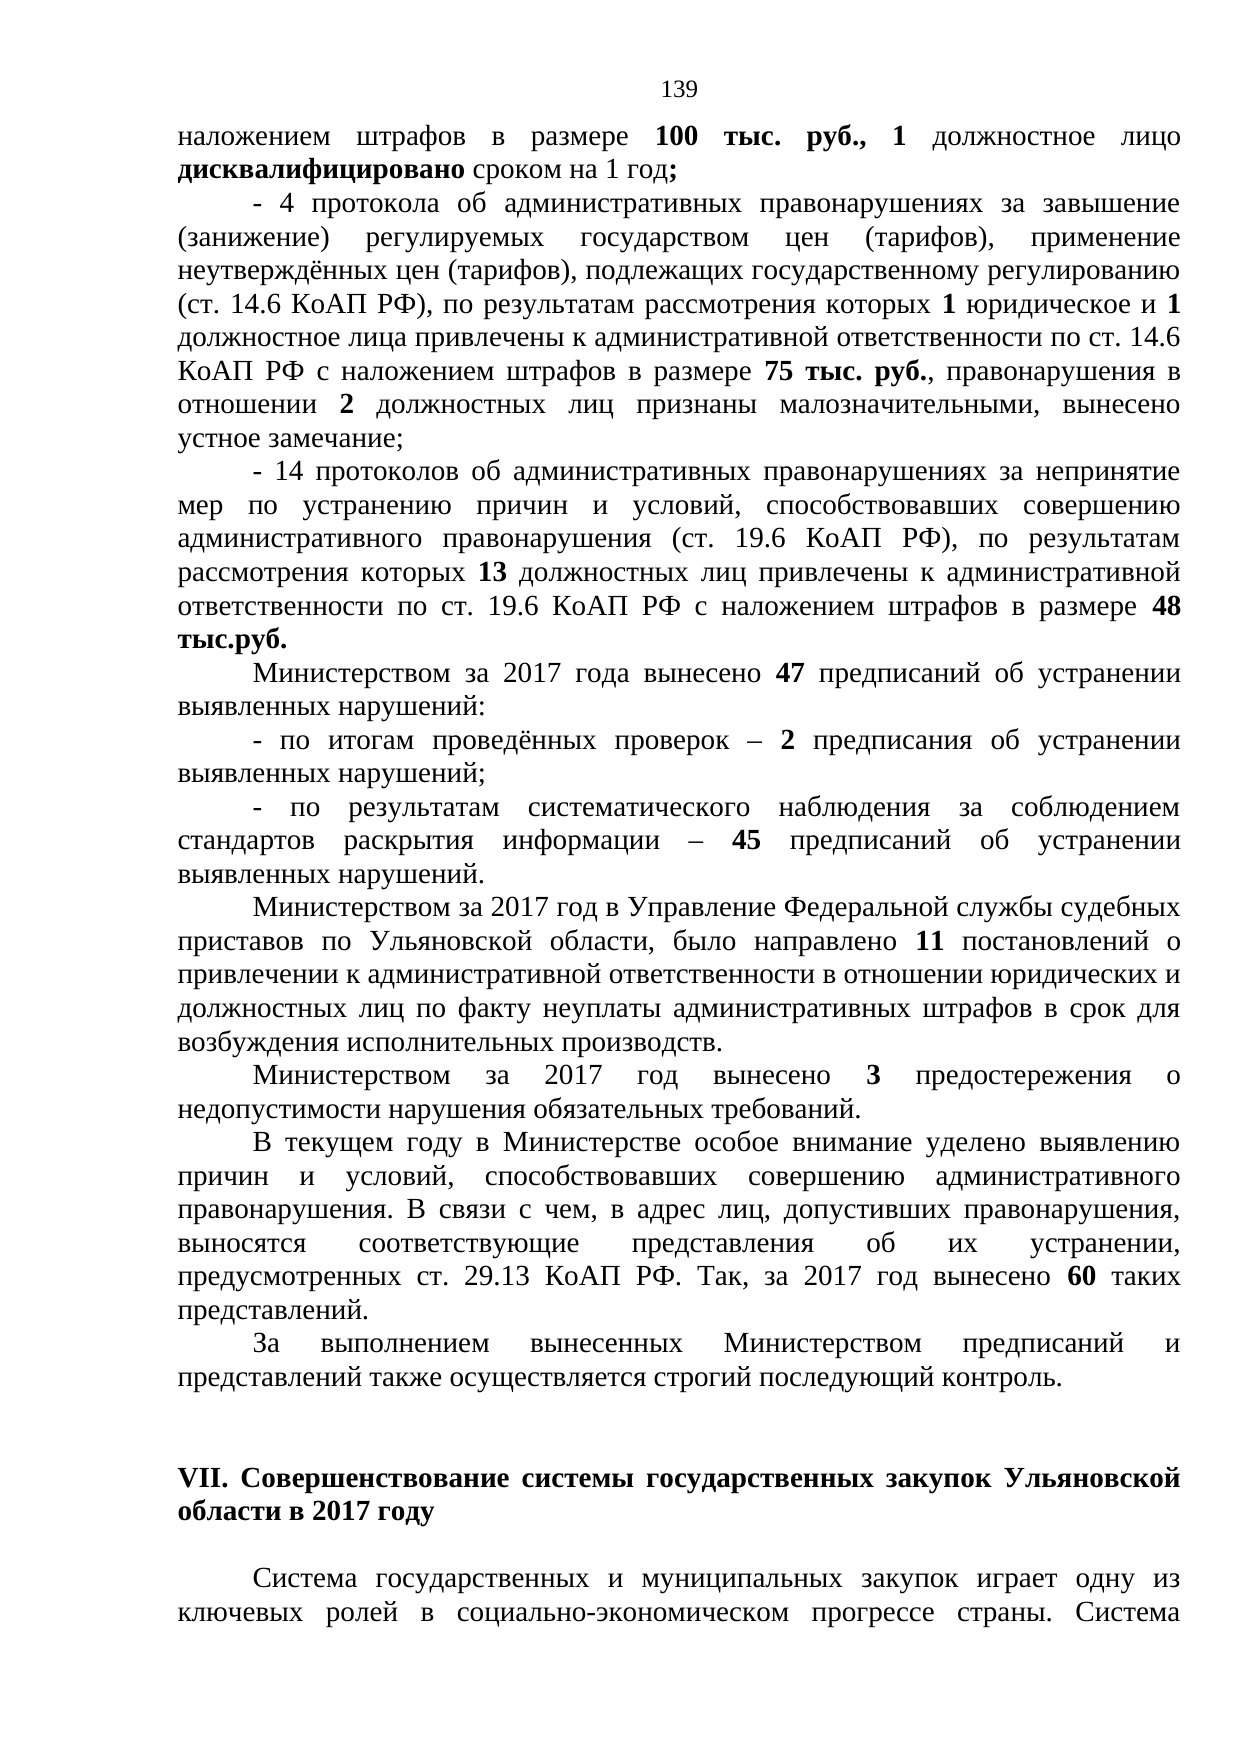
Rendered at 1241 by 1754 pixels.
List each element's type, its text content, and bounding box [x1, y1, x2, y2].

text Министерством за 2017 год вынесено 3 предостережения о недопустимости нарушения обязательных требований. [177, 1057, 1181, 1124]
text За выполнением вынесенных Министерством предписаний и представлений также осуществляется строгий последующий контроль. [177, 1326, 1181, 1393]
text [177, 1560, 1181, 1627]
text - по результатам систематического наблюдения за соблюдением стандартов раскрытия информации – 45 предписаний об устранении выявленных нарушений. [177, 789, 1181, 889]
text Министерством за 2017 года вынесено 47 предписаний об устранении выявленных нарушений: [177, 655, 1181, 722]
text - по итогам проведённых проверок – 2 предписания об устранении выявленных нарушений; [177, 722, 1181, 789]
text VII. Совершенствование системы государственных закупок Ульяновской области в 2017 году [177, 1460, 1181, 1527]
text - 14 протоколов об административных правонарушениях за непринятие мер по устранению причин и условий, способствовавших совершению административного правонарушения (ст. 19.6 КоАП РФ), по результатам рассмотрения которых 13 должностных лиц привлечены к административной ответственности по ст. 19.6 КоАП РФ с наложением штрафов в размере 48 тыс.руб. [177, 453, 1181, 655]
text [177, 118, 1181, 185]
text В текущем году в Министерстве особое внимание уделено выявлению причин и условий, способствовавших совершению административного правонарушения. В связи с чем, в адрес лиц, допустивших правонарушения, выносятся соответствующие представления об их устранении, предусмотренных ст. 29.13 КоАП РФ. Так, за 2017 год вынесено 60 таких представлений. [177, 1124, 1181, 1326]
text - 4 протокола об административных правонарушениях за завышение (занижение) регулируемых государством цен (тарифов), применение неутверждённых цен (тарифов), подлежащих государственному регулированию (ст. 14.6 КоАП РФ), по результатам рассмотрения которых 1 юридическое и 1 должностное лица привлечены к административной ответственности по ст. 14.6 КоАП РФ с наложением штрафов в размере 75 тыс. руб., правонарушения в отношении 2 должностных лиц признаны малозначительными, вынесено устное замечание; [177, 185, 1181, 453]
text Министерством за 2017 год в Управление Федеральной службы судебных приставов по Ульяновской области, было направлено 11 постановлений о привлечении к административной ответственности в отношении юридических и должностных лиц по факту неуплаты административных штрафов в срок для возбуждения исполнительных производств. [177, 889, 1181, 1057]
